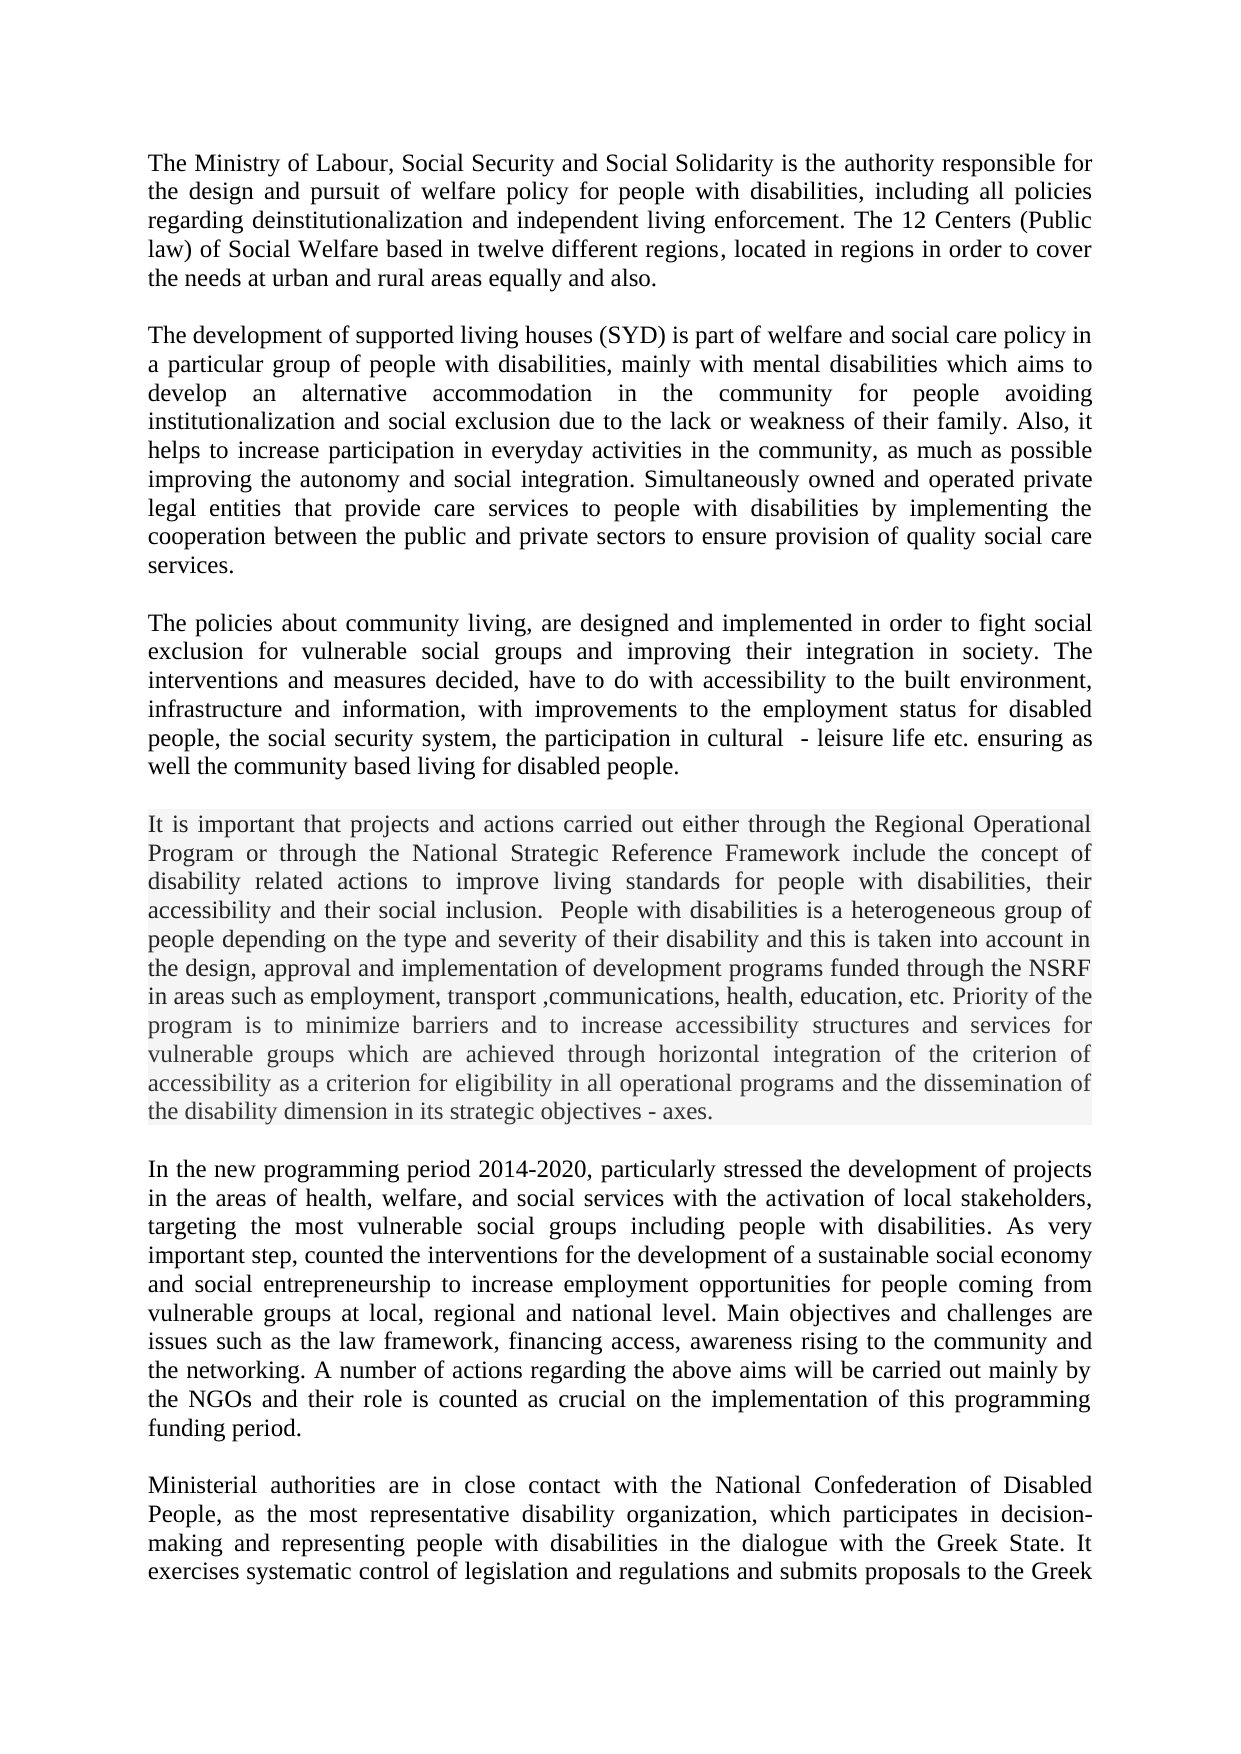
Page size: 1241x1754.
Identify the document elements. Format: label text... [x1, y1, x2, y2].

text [148, 1470, 1092, 1585]
text In the new programming period 2014-2020, particularly stressed the development of projects in the areas of health, welfare, and social services with the activation of local stakeholders, targeting the most vulnerable social groups including people with disabilities. As very important step, counted the interventions for the development of a sustainable social economy and social entrepreneurship to increase employment opportunities for people coming from vulnerable groups at local, regional and national level. Main objectives and challenges are issues such as the law framework, financing access, awareness rising to the community and the networking. A number of actions regarding the above aims will be carried out mainly by the NGOs and their role is counted as crucial on the implementation of this programming funding period. [148, 1154, 1092, 1441]
text The development of supported living houses (SYD) is part of welfare and social care policy in a particular group of people with disabilities, mainly with mental disabilities which aims to develop an alternative accommodation in the community for people avoiding institutionalization and social exclusion due to the lack or weakness of their family. Also, it helps to increase participation in everyday activities in the community, as much as possible improving the autonomy and social integration. Simultaneously owned and operated private legal entities that provide care services to people with disabilities by implementing the cooperation between the public and private sectors to ensure provision of quality social care services. [148, 320, 1092, 579]
text The policies about community living, are designed and implemented in order to fight social exclusion for vulnerable social groups and improving their integration in society. The interventions and measures decided, have to do with accessibility to the built environment, infrastructure and information, with improvements to the employment status for disabled people, the social security system, the participation in cultural - leisure life etc. ensuring as well the community based living for disabled people. [148, 608, 1092, 780]
text The Ministry of Labour, Social Security and Social Solidarity is the authority responsible for the design and pursuit of welfare policy for people with disabilities, including all policies regarding deinstitutionalization and independent living enforcement. The 12 Centers (Public law) of Social Welfare based in twelve different regions, located in regions in order to cover the needs at urban and rural areas equally and also. [148, 148, 1092, 291]
text It is important that projects and actions carried out either through the Regional Operational Program or through the National Strategic Reference Framework include the concept of disability related actions to improve living standards for people with disabilities, their accessibility and their social inclusion. People with disabilities is a heterogeneous group of people depending on the type and severity of their disability and this is taken into account in the design, approval and implementation of development programs funded through the NSRF in areas such as employment, transport ,communications, health, education, etc. Priority of the program is to minimize barriers and to increase accessibility structures and services for vulnerable groups which are achieved through horizontal integration of the criterion of accessibility as a criterion for eligibility in all operational programs and the dissemination of the disability dimension in its strategic objectives - axes. [148, 809, 1092, 1125]
